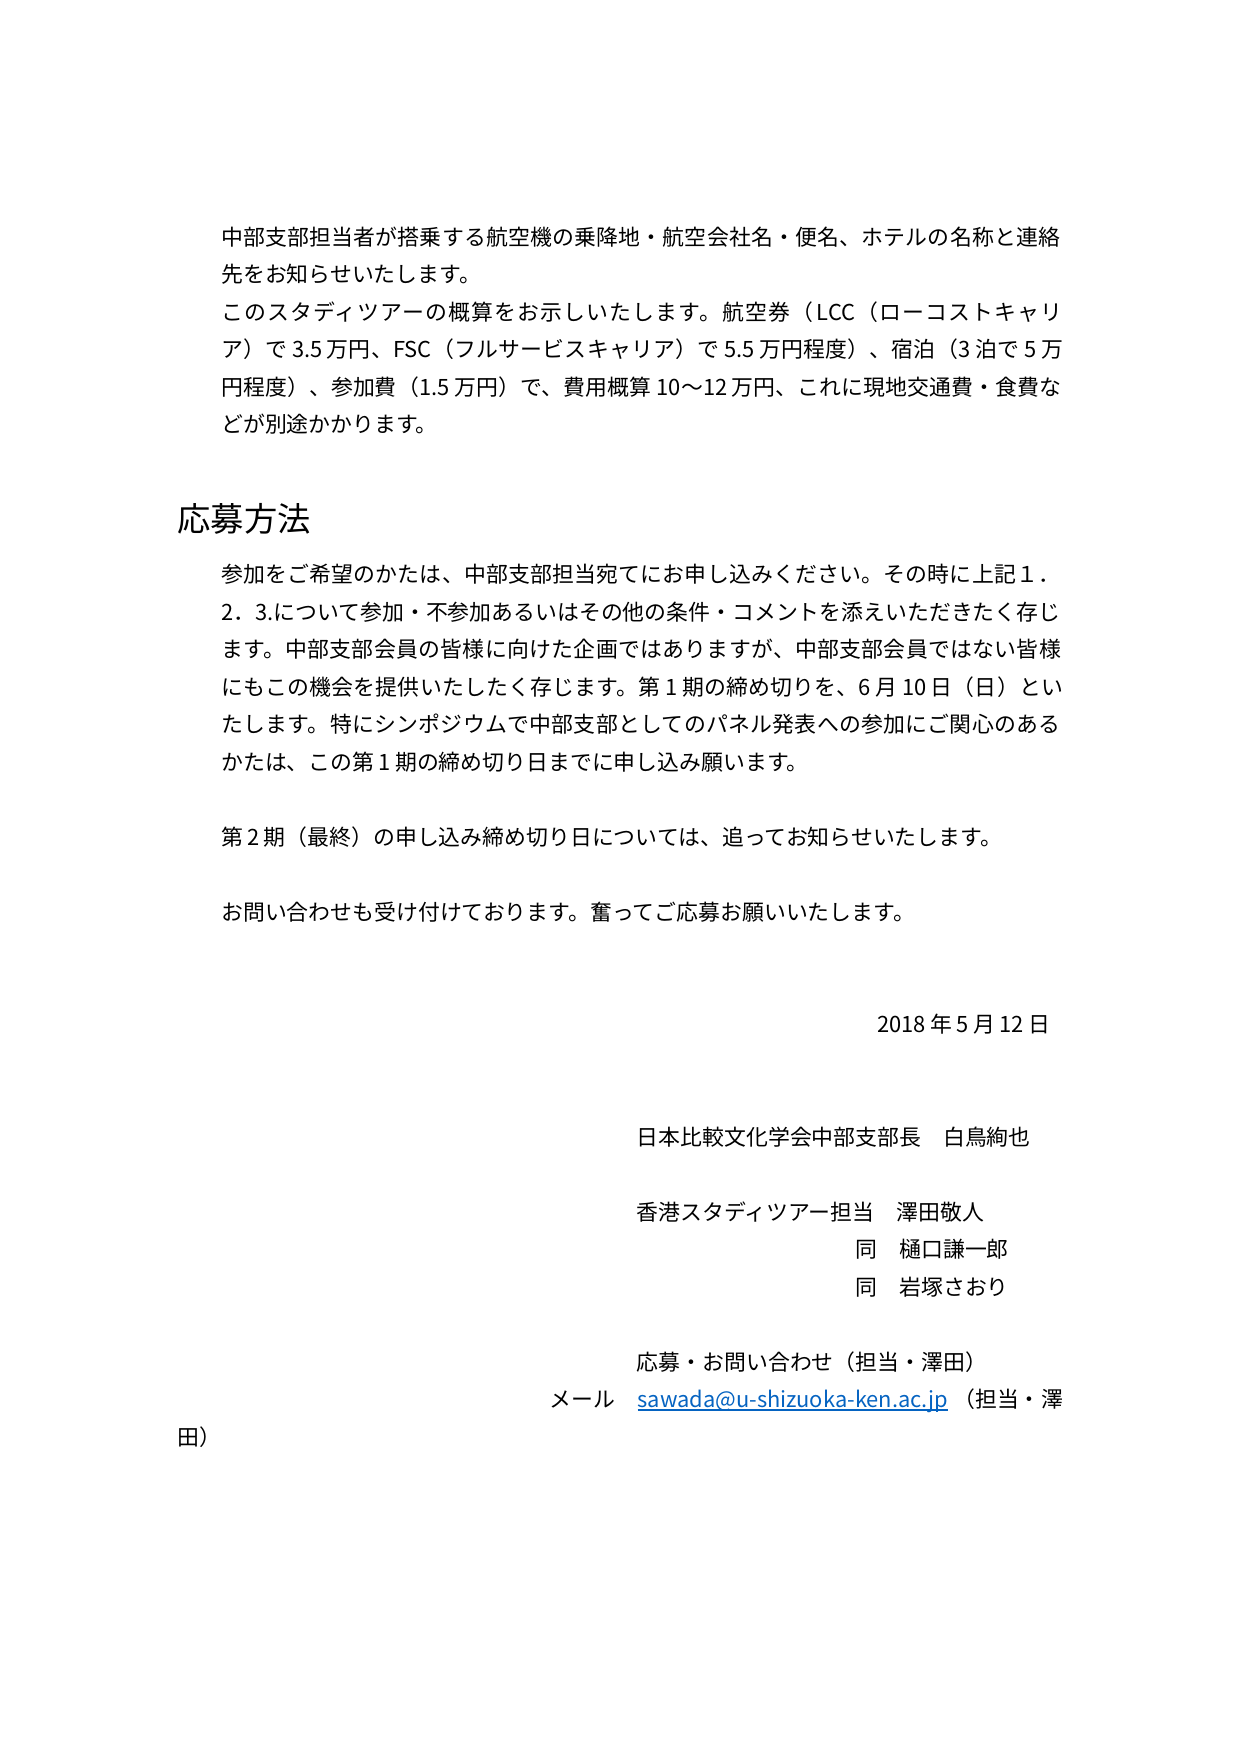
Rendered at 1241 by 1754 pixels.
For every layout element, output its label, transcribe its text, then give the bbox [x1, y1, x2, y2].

text お問い合わせも受け付けております。奮ってご応募お願いいたします。 [177, 892, 1063, 929]
text 第2期（最終）の申し込み締め切り日については、追ってお知らせいたします。 [177, 817, 1063, 854]
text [177, 217, 1063, 292]
text 同 樋口謙一郎 [177, 1229, 1063, 1267]
text 応募方法 [177, 479, 1063, 554]
text 日本比較文化学会中部支部長 白鳥絢也 [177, 1117, 1063, 1154]
text メール sawada@u-shizuoka-ken.ac.jp （担当・澤田） [177, 1379, 1063, 1454]
text 2018年5月12日 [177, 1004, 1063, 1042]
text 参加をご希望のかたは、中部支部担当宛てにお申し込みください。その時に上記１．2．3.について参加・不参加あるいはその他の条件・コメントを添えいただきたく存じます。中部支部会員の皆様に向けた企画ではありますが、中部支部会員ではない皆様にもこの機会を提供いたしたく存じます。第1期の締め切りを、6月10日（日）といたします。特にシンポジウムで中部支部としてのパネル発表への参加にご関心のあるかたは、この第1期の締め切り日までに申し込み願います。 [221, 554, 1063, 779]
text 香港スタディツアー担当 澤田敬人 [177, 1192, 1063, 1229]
text このスタディツアーの概算をお示しいたします。航空券（LCC（ローコストキャリア）で3.5万円、FSC（フルサービスキャリア）で5.5万円程度）、宿泊（3泊で5万円程度）、参加費（1.5万円）で、費用概算10～12万円、これに現地交通費・食費などが別途かかります。 [221, 292, 1063, 442]
text 同 岩塚さおり [177, 1267, 1063, 1304]
text 応募・お問い合わせ（担当・澤田） [177, 1342, 1063, 1379]
